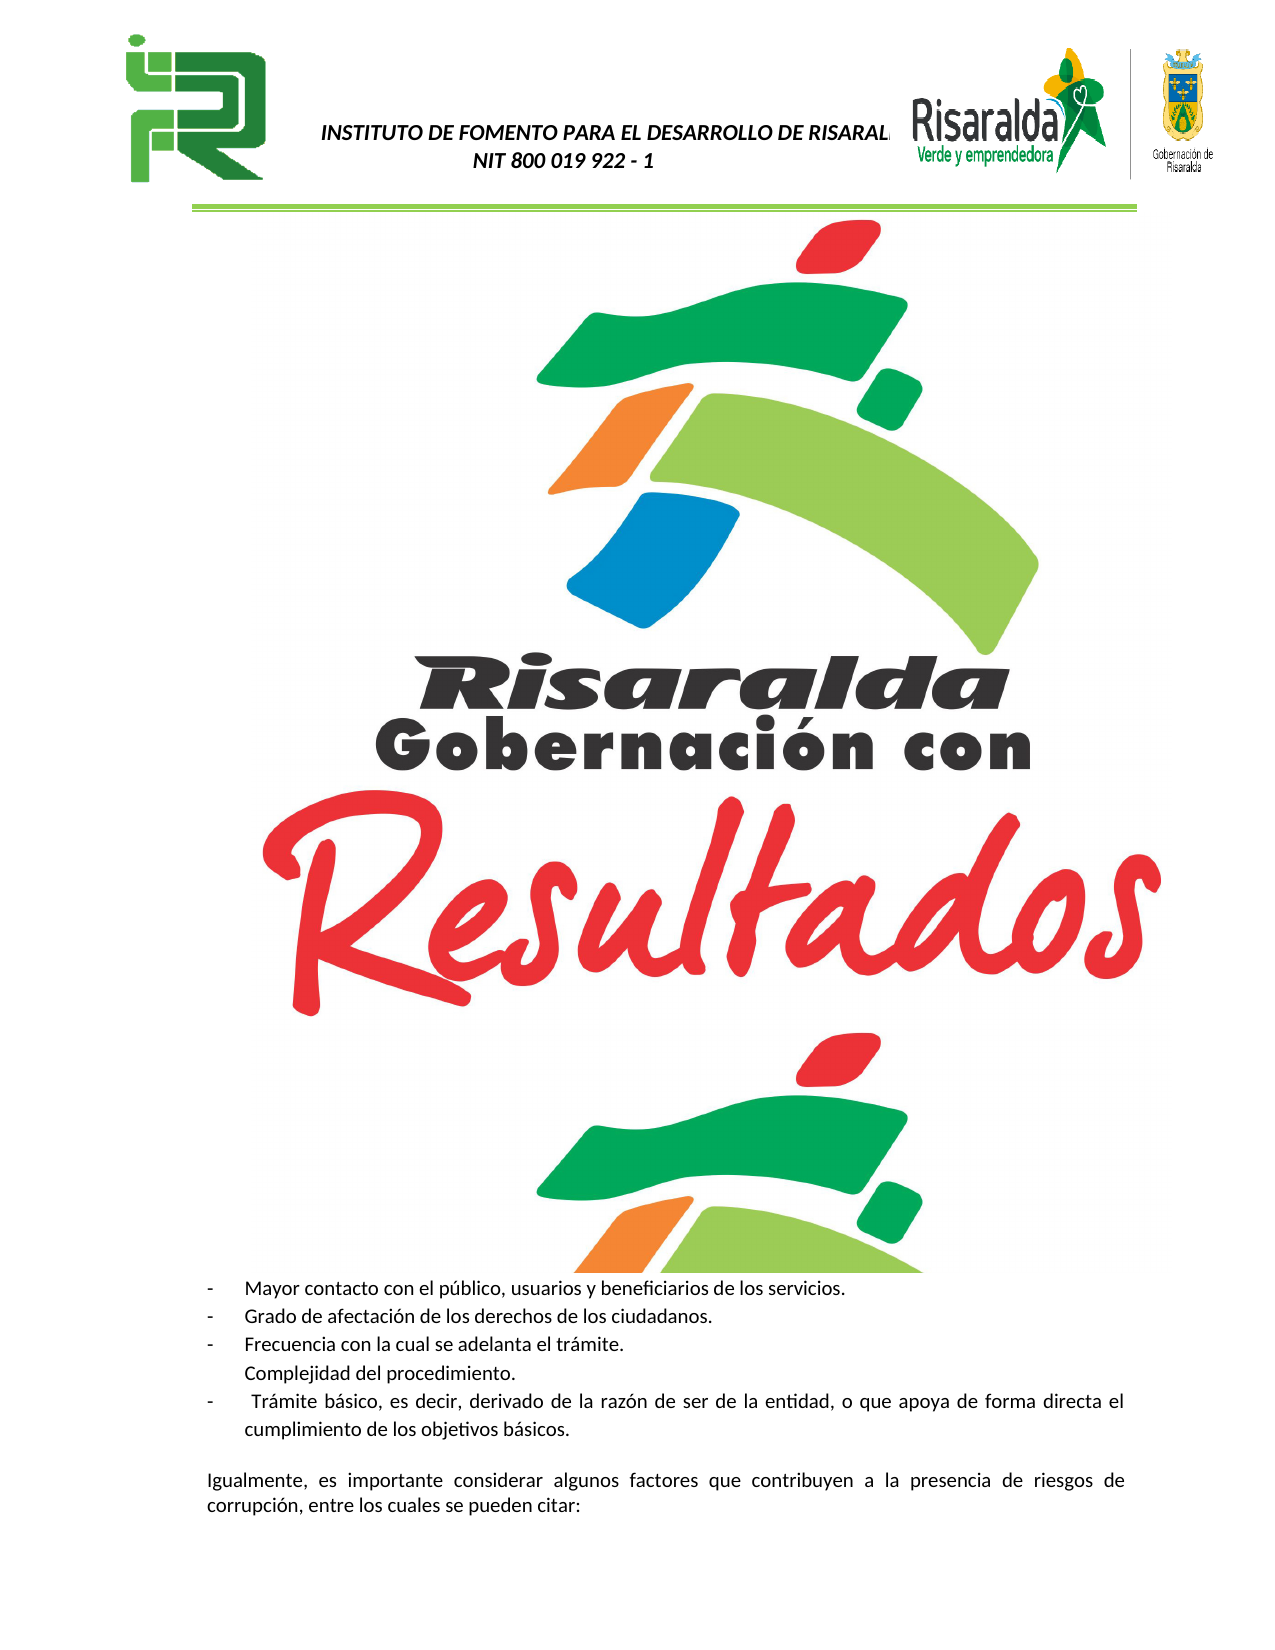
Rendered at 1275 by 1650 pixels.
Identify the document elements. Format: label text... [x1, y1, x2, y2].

text Complejidad del procedimiento. [207, 1357, 1127, 1385]
list Trámite básico, es decir, derivado de la razón de ser de la entidad, o que apoya de forma directa el cumplimiento de los objetivos básicos. [207, 1385, 1127, 1441]
list Grado de afectación de los derechos de los ciudadanos. [207, 1301, 1127, 1329]
list Igualmente, es importante considerar algunos factores que contribuyen a la presencia de riesgos de corrupción, entre los cuales se pueden citar: [207, 1467, 1127, 1518]
list Frecuencia con la cual se adelanta el trámite. [207, 1329, 1127, 1357]
picture [889, 31, 1032, 194]
picture [251, 212, 1173, 1273]
picture [118, 31, 269, 185]
list Mayor contacto con el público, usuarios y beneficiarios de los servicios. [207, 1273, 1127, 1301]
